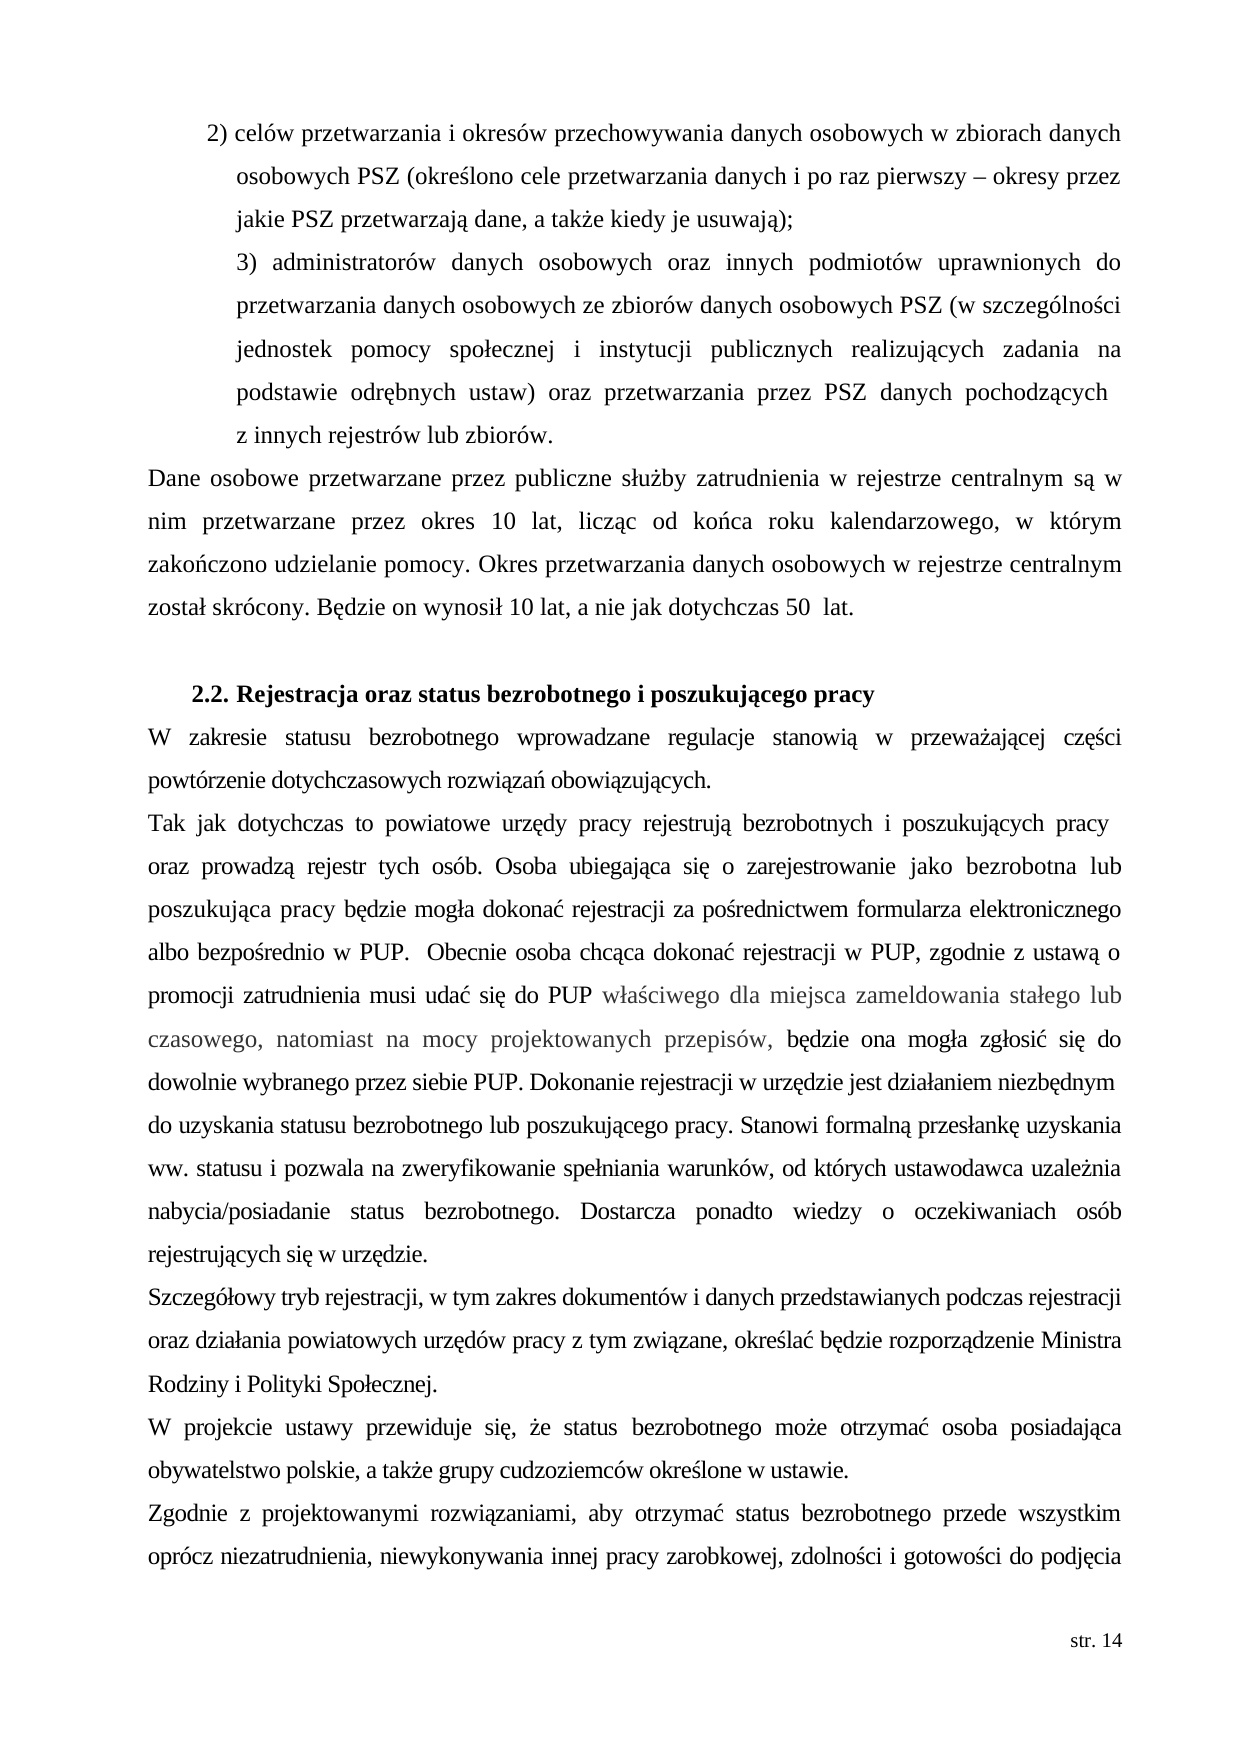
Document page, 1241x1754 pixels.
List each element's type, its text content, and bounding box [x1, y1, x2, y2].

text 2) celów przetwarzania i okresów przechowywania danych osobowych w zbiorach danych osobowych PSZ (określono cele przetwarzania danych i po raz pierwszy – okresy przez jakie PSZ przetwarzają dane, a także kiedy je usuwają); [207, 118, 1122, 233]
text Dane osobowe przetwarzane przez publiczne służby zatrudnienia w rejestrze centralnym są w nim przetwarzane przez okres 10 lat, licząc od końca roku kalendarzowego, w którym zakończono udzielanie pomocy. Okres przetwarzania danych osobowych w rejestrze centralnym został skrócony. Będzie on wynosił 10 lat, a nie jak dotychczas 50 lat. [148, 463, 1122, 621]
text Szczegółowy tryb rejestracji, w tym zakres dokumentów i danych przedstawianych podczas rejestracji oraz działania powiatowych urzędów pracy z tym związane, określać będzie rozporządzenie Ministra Rodziny i Polityki Społecznej. [148, 1282, 1122, 1397]
subtitle Rejestracja oraz status bezrobotnego i poszukującego pracy [191, 679, 1122, 707]
text W projekcie ustawy przewiduje się, że status bezrobotnego może otrzymać osoba posiadająca obywatelstwo polskie, a także grupy cudzoziemców określone w ustawie. [148, 1412, 1122, 1484]
text Tak jak dotychczas to powiatowe urzędy pracy rejestrują bezrobotnych i poszukujących pracy oraz prowadzą rejestr tych osób. Osoba ubiegająca się o zarejestrowanie jako bezrobotna lub poszukująca pracy będzie mogła dokonać rejestracji za pośrednictwem formularza elektronicznego albo bezpośrednio w PUP. Obecnie osoba chcąca dokonać rejestracji w PUP, zgodnie z ustawą o promocji zatrudnienia musi udać się do PUP właściwego dla miejsca zameldowania stałego lub czasowego, natomiast na mocy projektowanych przepisów, będzie ona mogła zgłosić się do dowolnie wybranego przez siebie PUP. Dokonanie rejestracji w urzędzie jest działaniem niezbędnym do uzyskania statusu bezrobotnego lub poszukującego pracy. Stanowi formalną przesłankę uzyskania ww. statusu i pozwala na zweryfikowanie spełniania warunków, od których ustawodawca uzależnia nabycia/posiadanie status bezrobotnego. Dostarcza ponadto wiedzy o oczekiwaniach osób rejestrujących się w urzędzie. [148, 808, 1122, 1268]
text W zakresie statusu bezrobotnego wprowadzane regulacje stanowią w przeważającej części powtórzenie dotychczasowych rozwiązań obowiązujących. [148, 722, 1122, 794]
text 3) administratorów danych osobowych oraz innych podmiotów uprawnionych do przetwarzania danych osobowych ze zbiorów danych osobowych PSZ (w szczególności jednostek pomocy społecznej i instytucji publicznych realizujących zadania na podstawie odrębnych ustaw) oraz przetwarzania przez PSZ danych pochodzących z innych rejestrów lub zbiorów. [236, 247, 1122, 449]
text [148, 1498, 1122, 1570]
